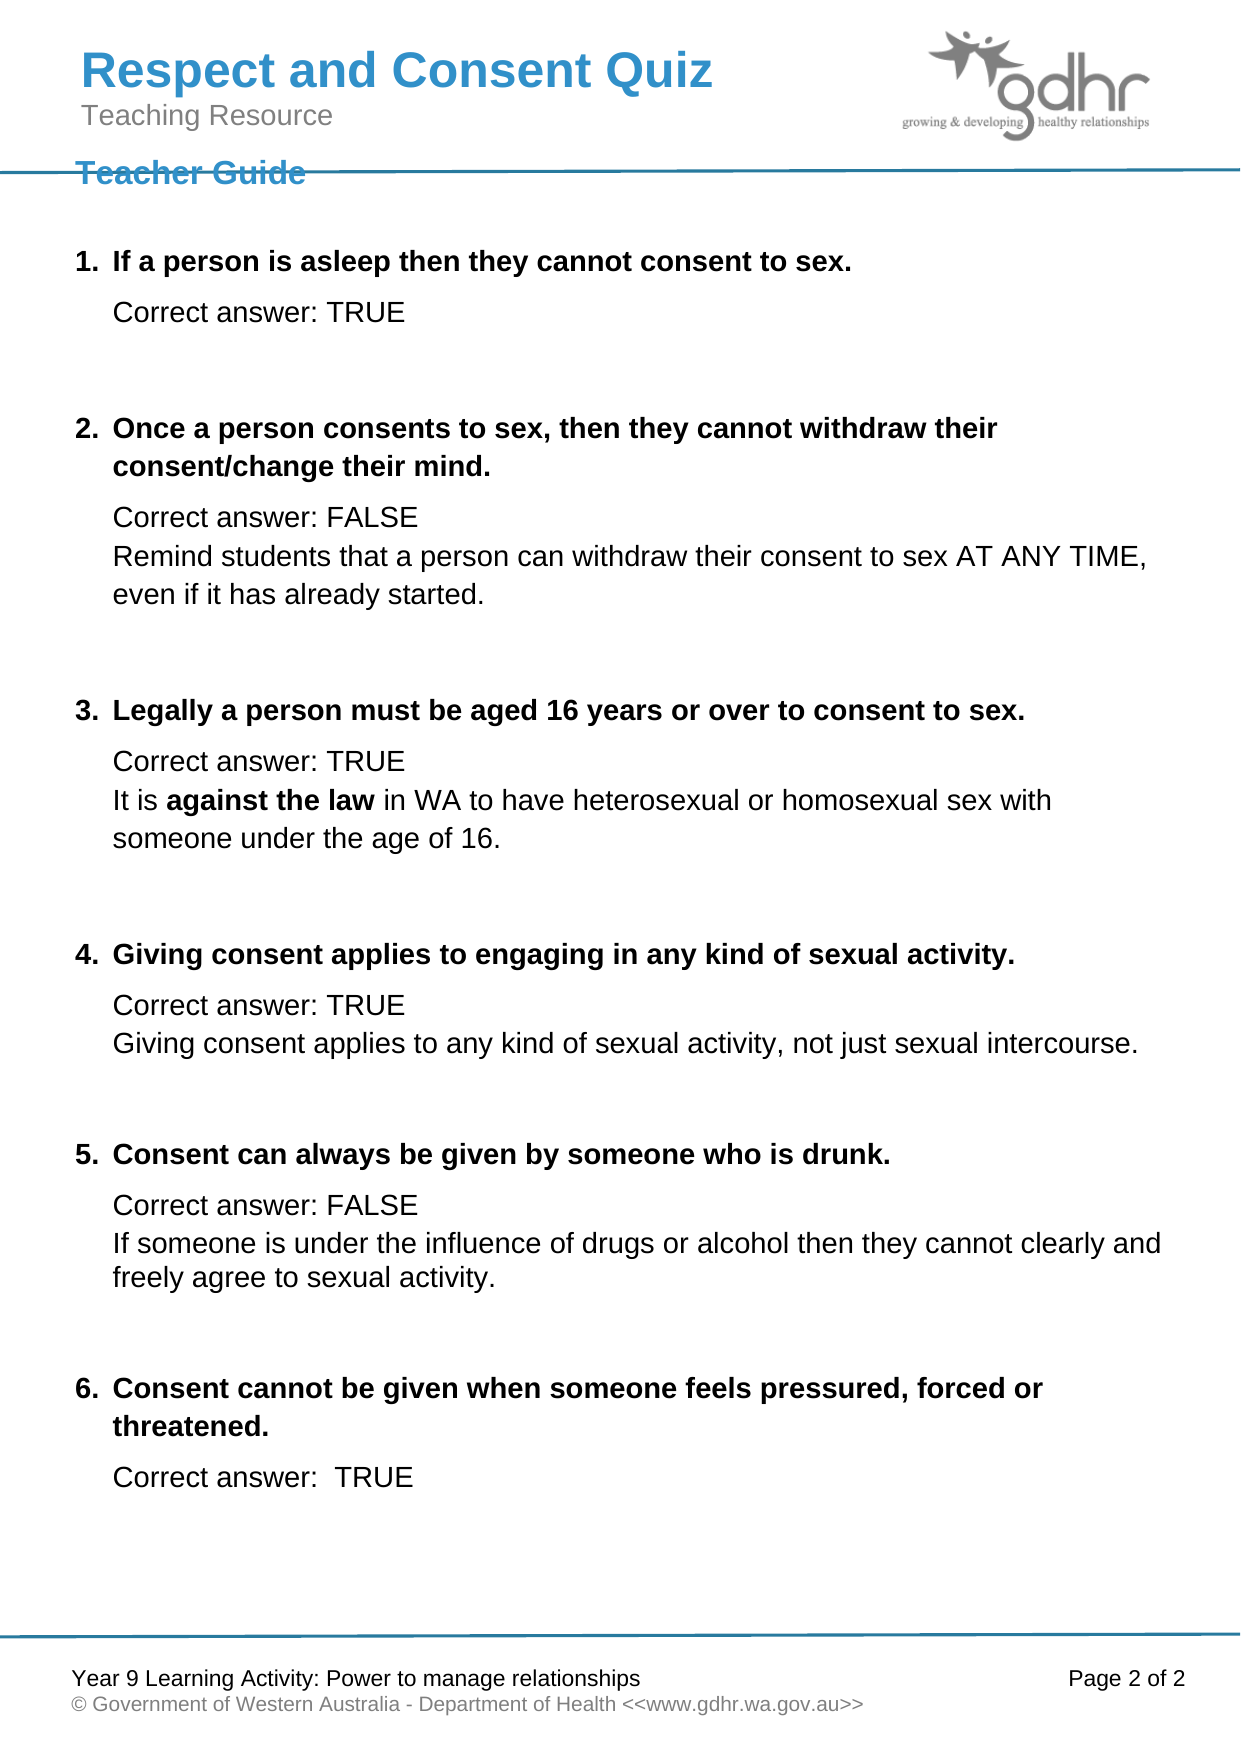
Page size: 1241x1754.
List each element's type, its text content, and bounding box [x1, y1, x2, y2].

text Correct answer: FALSE [112, 1188, 1165, 1221]
text Correct answer: TRUE [112, 1460, 1165, 1494]
list If a person is asleep then they cannot consent to sex. [75, 244, 1165, 277]
list Once a person consents to sex, then they cannot withdraw their consent/change their mind. [75, 411, 1165, 483]
text Correct answer: FALSE [75, 500, 1165, 534]
text Correct answer: TRUE [112, 295, 1165, 328]
list Consent can always be given by someone who is drunk. [75, 1137, 1165, 1170]
text Correct answer: TRUE [112, 988, 1165, 1021]
list Legally a person must be aged 16 years or over to consent to sex. [75, 693, 1165, 726]
text Correct answer: TRUE [112, 744, 1165, 777]
text If someone is under the influence of drugs or alcohol then they cannot clearly and freely agree to sexual activity. [112, 1226, 1165, 1293]
picture [896, 25, 1158, 147]
list Consent cannot be given when someone feels pressured, forced or threatened. [75, 1371, 1165, 1443]
text Remind students that a person can withdraw their consent to sex AT ANY TIME, even if it has already started. [112, 539, 1165, 611]
text Giving consent applies to any kind of sexual activity, not just sexual intercourse. [75, 1026, 1165, 1060]
subtitle Teacher Guide [75, 153, 1165, 191]
list Giving consent applies to engaging in any kind of sexual activity. [75, 937, 1165, 970]
text It is against the law in WA to have heterosexual or homosexual sex with someone under the age of 16. [112, 782, 1165, 854]
